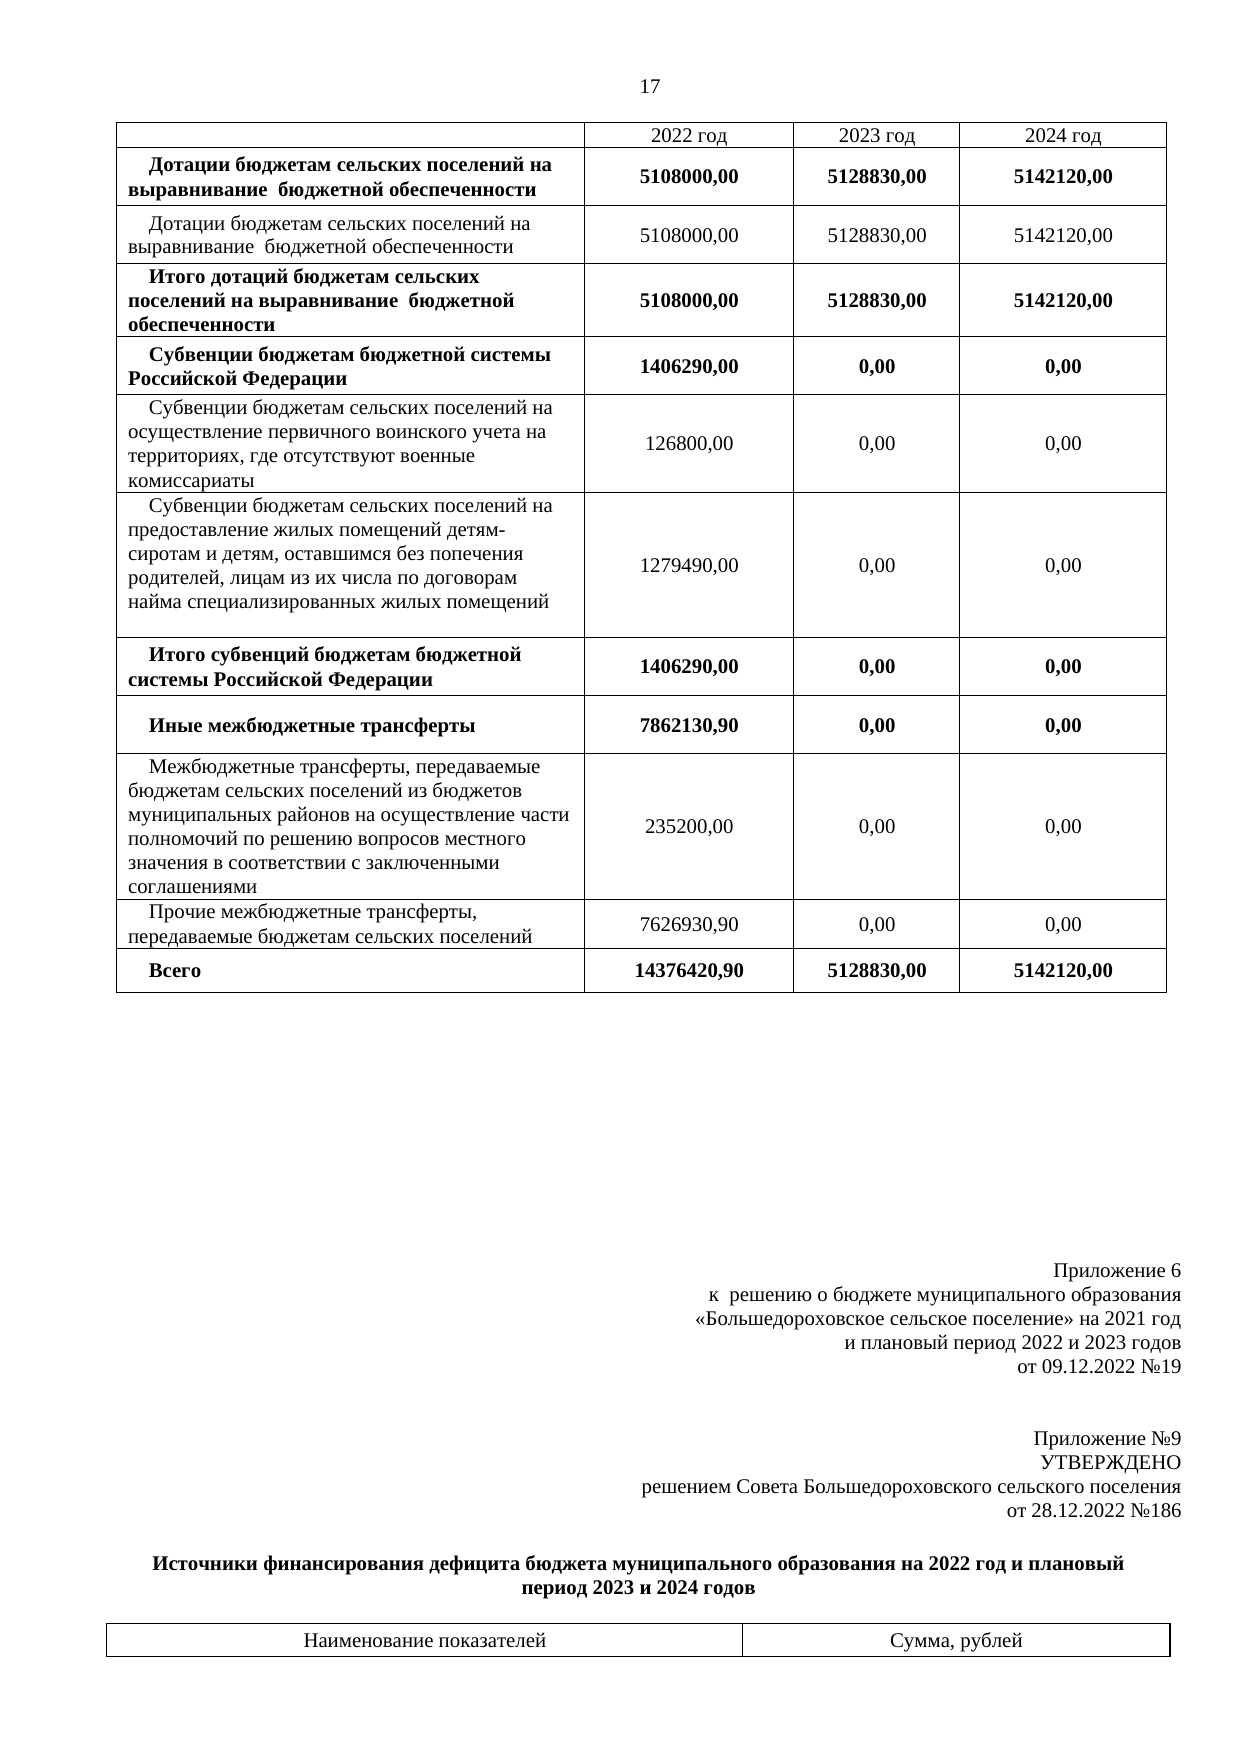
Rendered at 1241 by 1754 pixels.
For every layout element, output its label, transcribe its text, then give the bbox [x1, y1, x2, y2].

table_cell 0,00 [960, 337, 1166, 394]
table_cell 0,00 [960, 696, 1166, 753]
table_cell 126800,00 [585, 395, 793, 492]
table_cell 7626930,90 [585, 900, 793, 948]
table_cell 5128830,00 [794, 206, 959, 263]
text от 09.12.2022 №19 [118, 1354, 1181, 1378]
table_cell 2024 год [960, 123, 1166, 147]
table_cell Дотации бюджетам сельских поселений на выравнивание бюджетной обеспеченности [117, 148, 584, 205]
table_cell 5142120,00 [960, 148, 1166, 205]
table_cell 14376420,90 [585, 949, 793, 992]
table_cell Дотации бюджетам сельских поселений на выравнивание бюджетной обеспеченности [117, 206, 584, 263]
text УТВЕРЖДЕНО [118, 1450, 1181, 1474]
text Приложение №9 [118, 1426, 1181, 1450]
table_cell 0,00 [960, 395, 1166, 492]
table_cell Субвенции бюджетам бюджетной системы Российской Федерации [117, 337, 584, 394]
table_cell 0,00 [794, 395, 959, 492]
text Приложение 6 [118, 1258, 1181, 1282]
table_cell 0,00 [794, 638, 959, 695]
table_cell 0,00 [960, 900, 1166, 948]
table_cell 1279490,00 [585, 493, 793, 637]
table_cell 0,00 [794, 493, 959, 637]
text решением Совета Большедороховского сельского поселения [118, 1474, 1181, 1498]
table_cell 5128830,00 [794, 148, 959, 205]
table_cell Субвенции бюджетам сельских поселений на осуществление первичного воинского учета на территориях, где отсутствуют военные комиссариаты [117, 395, 584, 492]
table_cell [107, 1624, 742, 1656]
table_cell 1406290,00 [585, 638, 793, 695]
table_cell 0,00 [960, 493, 1166, 637]
table_cell 0,00 [960, 754, 1166, 898]
table_cell 5108000,00 [585, 206, 793, 263]
table_cell 5142120,00 [960, 264, 1166, 336]
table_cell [117, 123, 584, 147]
table_cell 2022 год [585, 123, 793, 147]
table_cell 7862130,90 [585, 696, 793, 753]
table_cell 235200,00 [585, 754, 793, 898]
table_cell 0,00 [960, 638, 1166, 695]
table_cell 5128830,00 [794, 264, 959, 336]
table_cell Иные межбюджетные трансферты [117, 696, 584, 753]
table_cell 5108000,00 [585, 148, 793, 205]
table_cell Всего [117, 949, 584, 992]
table_cell Итого субвенций бюджетам бюджетной системы Российской Федерации [117, 638, 584, 695]
table_cell Межбюджетные трансферты, передаваемые бюджетам сельских поселений из бюджетов муниципальных районов на осуществление части полномочий по решению вопросов местного значения в соответствии с заключенными соглашениями [117, 754, 584, 898]
text «Большедороховское сельское поселение» на 2021 год [118, 1306, 1181, 1330]
text и плановый период 2022 и 2023 годов [118, 1330, 1181, 1354]
text от 28.12.2022 №186 [118, 1498, 1181, 1522]
table_cell 5108000,00 [585, 264, 793, 336]
table_cell Субвенции бюджетам сельских поселений на предоставление жилых помещений детям-сиротам и детям, оставшимся без попечения родителей, лицам из их числа по договорам найма специализированных жилых помещений [117, 493, 584, 637]
table_header Источники финансирования дефицита бюджета муниципального образования на 2022 год и плановый период 2023 и 2024 годов [107, 1551, 1170, 1623]
table_cell 5128830,00 [794, 949, 959, 992]
table_cell 1406290,00 [585, 337, 793, 394]
table_cell 2023 год [794, 123, 959, 147]
table_cell Итого дотаций бюджетам сельских поселений на выравнивание бюджетной обеспеченности [117, 264, 584, 336]
table_cell 0,00 [794, 696, 959, 753]
text к решению о бюджете муниципального образования [118, 1282, 1181, 1306]
table_cell 0,00 [794, 754, 959, 898]
table_cell 0,00 [794, 337, 959, 394]
table_cell 5142120,00 [960, 949, 1166, 992]
table_cell Сумма, рублей [743, 1624, 1169, 1656]
table_cell Прочие межбюджетные трансферты, передаваемые бюджетам сельских поселений [117, 900, 584, 948]
table_cell 0,00 [794, 900, 959, 948]
table_cell 5142120,00 [960, 206, 1166, 263]
